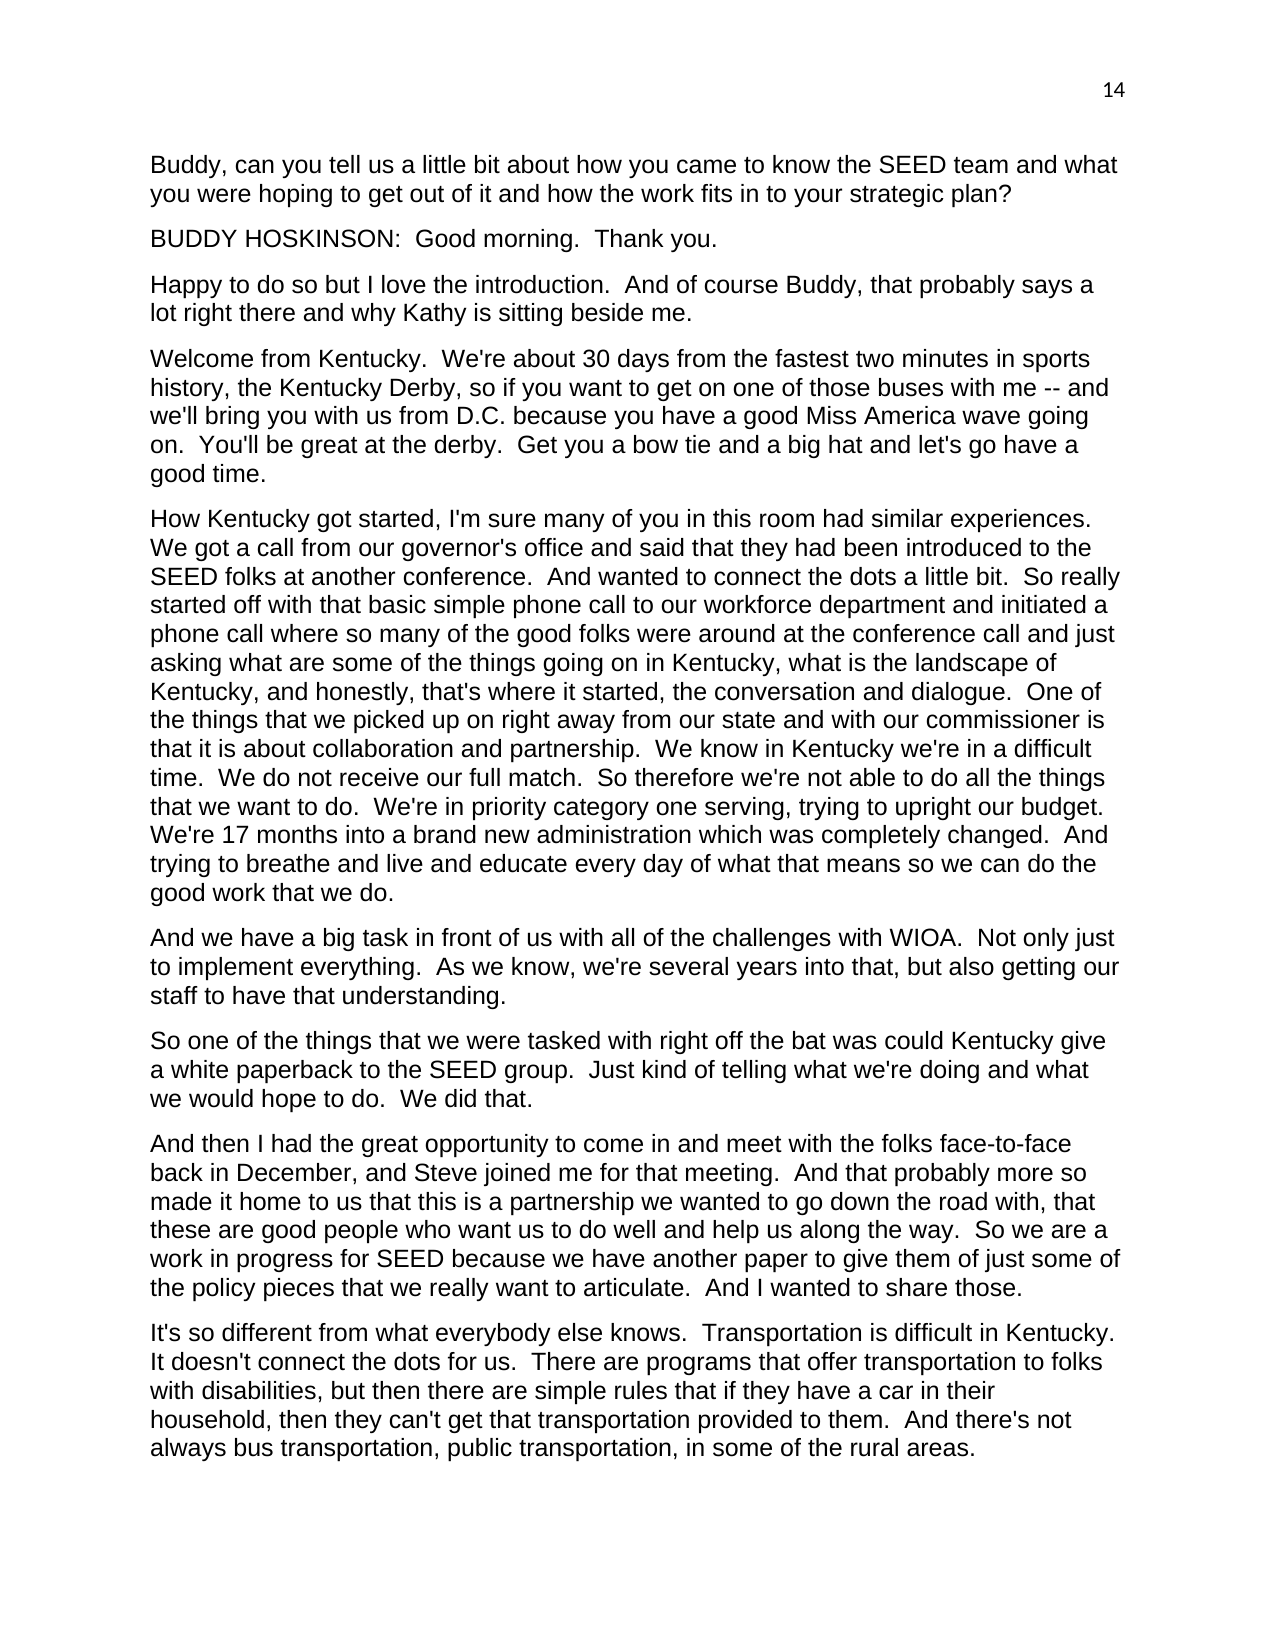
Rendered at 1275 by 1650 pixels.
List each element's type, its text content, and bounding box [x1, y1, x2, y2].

text Buddy, can you tell us a little bit about how you came to know the SEED team and what you were hoping to get out of it and how the work fits in to your strategic plan? [150, 150, 1125, 207]
text BUDDY HOSKINSON: Good morning. Thank you. [150, 224, 1125, 253]
text So one of the things that we were tasked with right off the bat was could Kentucky give a white paperback to the SEED group. Just kind of telling what we're doing and what we would hope to do. We did that. [150, 1026, 1125, 1112]
text And we have a big task in front of us with all of the challenges with WIOA. Not only just to implement everything. As we know, we're several years into that, but also getting our staff to have that understanding. [150, 923, 1125, 1009]
text Welcome from Kentucky. We're about 30 days from the fastest two minutes in sports history, the Kentucky Derby, so if you want to get on one of those buses with me -- and we'll bring you with us from D.C. because you have a good Miss America wave going on. You'll be great at the derby. Get you a bow tie and a big hat and let's go have a good time. [150, 344, 1125, 487]
text Happy to do so but I love the introduction. And of course Buddy, that probably says a lot right there and why Kathy is sitting beside me. [150, 269, 1125, 327]
text It's so different from what everybody else knows. Transportation is difficult in Kentucky. It doesn't connect the dots for us. There are programs that offer transportation to folks with disabilities, but then there are simple rules that if they have a car in their household, then they can't get that transportation provided to them. And there's not always bus transportation, public transportation, in some of the rural areas. [150, 1318, 1125, 1462]
text And then I had the great opportunity to come in and meet with the folks face-to-face back in December, and Steve joined me for that meeting. And that probably more so made it home to us that this is a partnership we wanted to go down the road with, that these are good people who want us to do well and help us along the way. So we are a work in progress for SEED because we have another paper to give them of just some of the policy pieces that we really want to articulate. And I wanted to share those. [150, 1129, 1125, 1302]
text How Kentucky got started, I'm sure many of you in this room had similar experiences. We got a call from our governor's office and said that they had been introduced to the SEED folks at another conference. And wanted to connect the dots a little bit. So really started off with that basic simple phone call to our workforce department and initiated a phone call where so many of the good folks were around at the conference call and just asking what are some of the things going on in Kentucky, what is the landscape of Kentucky, and honestly, that's where it started, the conversation and dialogue. One of the things that we picked up on right away from our state and with our commissioner is that it is about collaboration and partnership. We know in Kentucky we're in a difficult time. We do not receive our full match. So therefore we're not able to do all the things that we want to do. We're in priority category one serving, trying to upright our budget. We're 17 months into a brand new administration which was completely changed. And trying to breathe and live and educate every day of what that means so we can do the good work that we do. [150, 504, 1125, 907]
